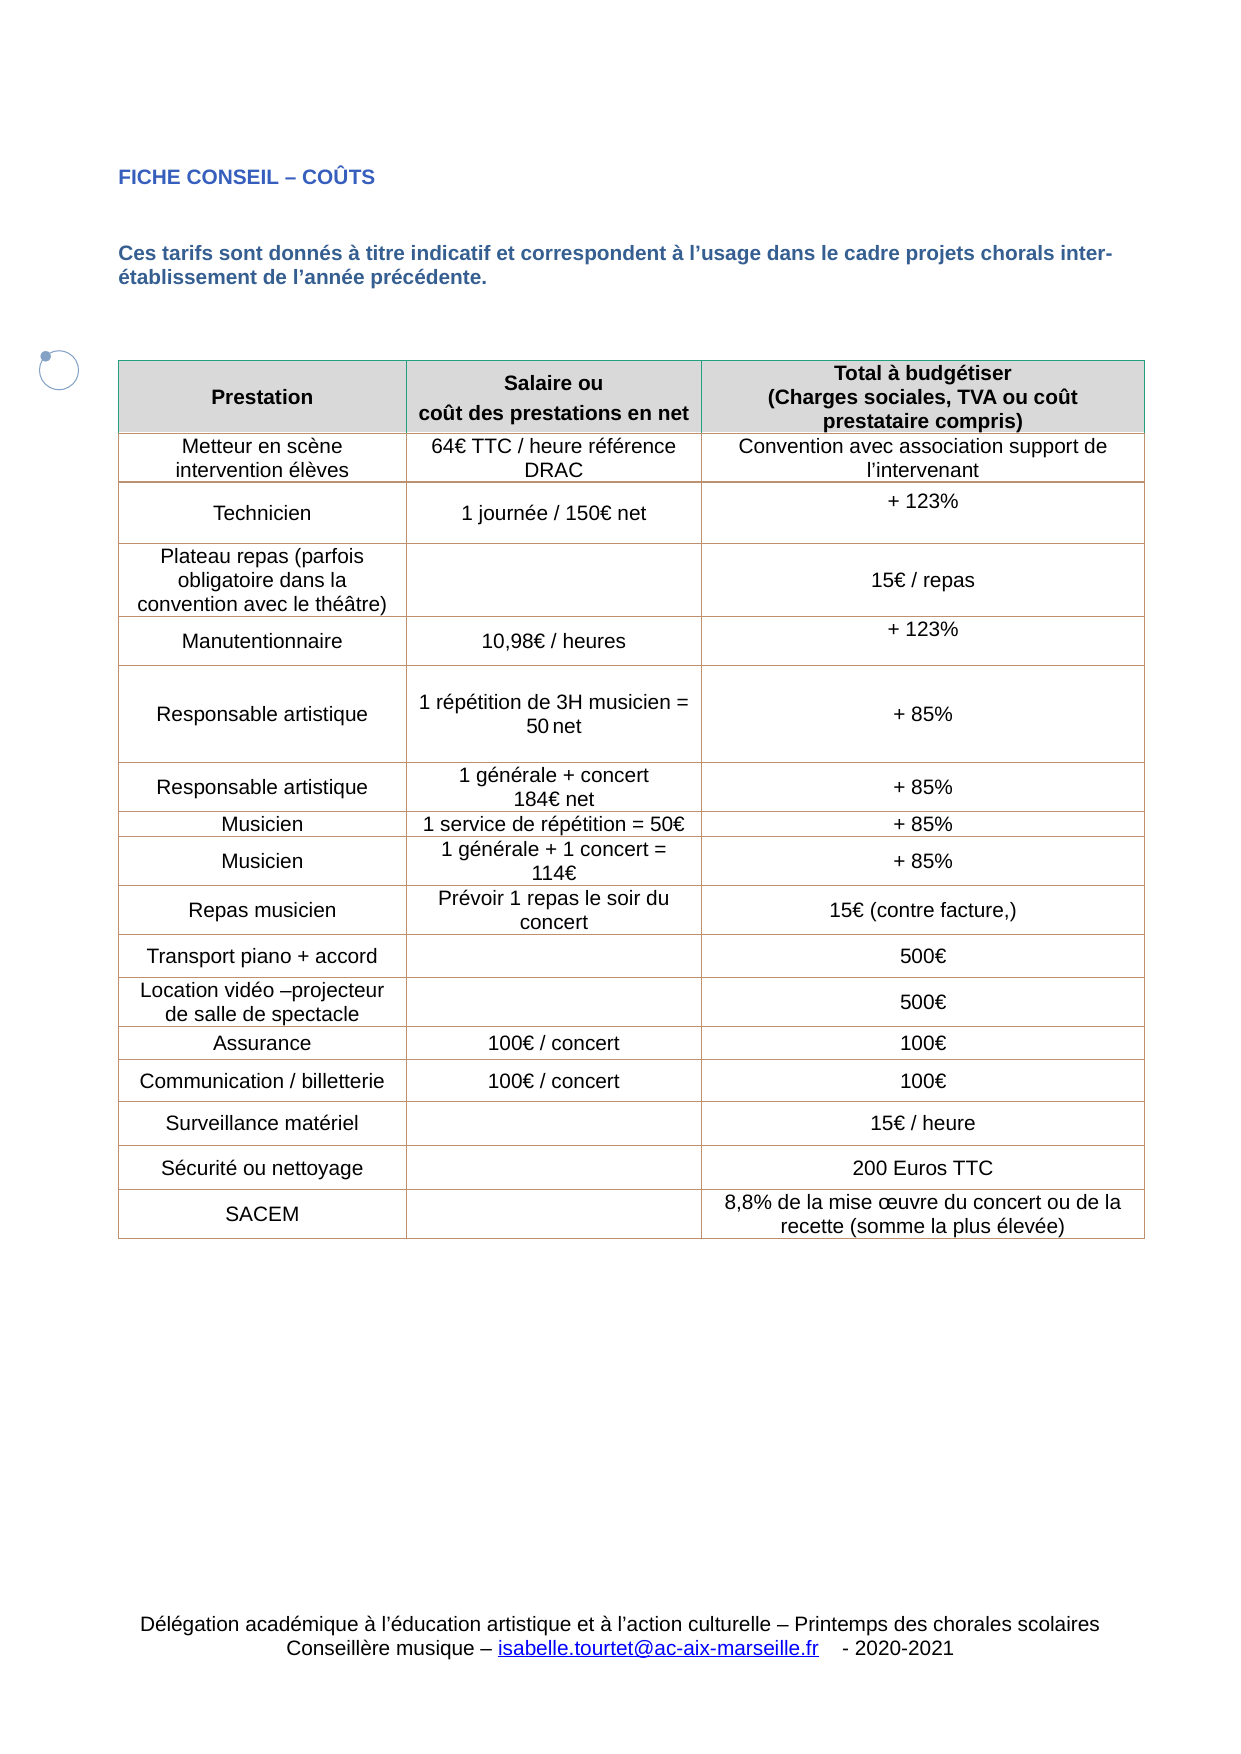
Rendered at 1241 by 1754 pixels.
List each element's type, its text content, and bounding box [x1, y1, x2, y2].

table_cell 15€ / repas [702, 544, 1144, 616]
table_cell [407, 1146, 701, 1189]
table_cell Assurance [119, 1027, 406, 1059]
table_cell 1 service de répétition = 50€ [407, 812, 701, 836]
table_cell 64€ TTC / heure référence DRAC [407, 434, 701, 481]
table_cell 1 journée / 150€ net [407, 483, 701, 543]
table_cell Responsable artistique [119, 666, 406, 762]
table_cell Sécurité ou nettoyage [119, 1146, 406, 1189]
table_cell + 123% [702, 483, 1144, 543]
table_header Salaire ou coût des prestations en net [407, 361, 701, 432]
table_cell 100€ / concert [407, 1060, 701, 1101]
subtitle FICHE CONSEIL – COÛTS [118, 167, 1122, 188]
table_cell 100€ [702, 1027, 1144, 1059]
table_cell + 85% [702, 666, 1144, 762]
table_cell Manutentionnaire [119, 617, 406, 665]
table_cell 500€ [702, 935, 1144, 977]
table_cell 500€ [702, 978, 1144, 1026]
table_cell [407, 1190, 701, 1238]
table_cell SACEM [119, 1190, 406, 1238]
table_cell 100€ / concert [407, 1027, 701, 1059]
table_cell 100€ [702, 1060, 1144, 1101]
table_cell Musicien [119, 812, 406, 836]
table_cell Prévoir 1 repas le soir du concert [407, 886, 701, 933]
table_cell 1 générale + concert 184€ net [407, 763, 701, 811]
table_cell [407, 1102, 701, 1144]
table_cell Musicien [119, 837, 406, 884]
table_header Total à budgétiser (Charges sociales, TVA ou coût prestataire compris) [702, 361, 1144, 432]
subtitle Ces tarifs sont donnés à titre indicatif et correspondent à l’usage dans le cadre projets chorals inter-établissement de l’année précédente. [118, 241, 1122, 289]
table_cell Plateau repas (parfois obligatoire dans la convention avec le théâtre) [119, 544, 406, 616]
table_cell 1 répétition de 3H musicien = 50 net [407, 666, 701, 762]
table_cell Transport piano + accord [119, 935, 406, 977]
table_cell 1 générale + 1 concert = 114€ [407, 837, 701, 884]
table_cell [407, 544, 701, 616]
table_cell 8,8% de la mise œuvre du concert ou de la recette (somme la plus élevée) [702, 1190, 1144, 1238]
table_cell Surveillance matériel [119, 1102, 406, 1144]
table_cell [407, 935, 701, 977]
table_header Prestation [119, 361, 406, 432]
table_cell + 85% [702, 763, 1144, 811]
table_cell 200 Euros TTC [702, 1146, 1144, 1189]
table_cell Repas musicien [119, 886, 406, 933]
table_cell Metteur en scène intervention élèves [119, 434, 406, 481]
table_cell 15€ (contre facture,) [702, 886, 1144, 933]
table_cell 15€ / heure [702, 1102, 1144, 1144]
table_cell Communication / billetterie [119, 1060, 406, 1101]
table_cell [407, 978, 701, 1026]
table_cell + 123% [702, 617, 1144, 665]
table_cell 10,98€ / heures [407, 617, 701, 665]
table_cell Location vidéo –projecteur de salle de spectacle [119, 978, 406, 1026]
table_cell Responsable artistique [119, 763, 406, 811]
table_cell + 85% [702, 812, 1144, 836]
table_cell Technicien [119, 483, 406, 543]
table_cell + 85% [702, 837, 1144, 884]
table_cell Convention avec association support de l’intervenant [702, 434, 1144, 481]
